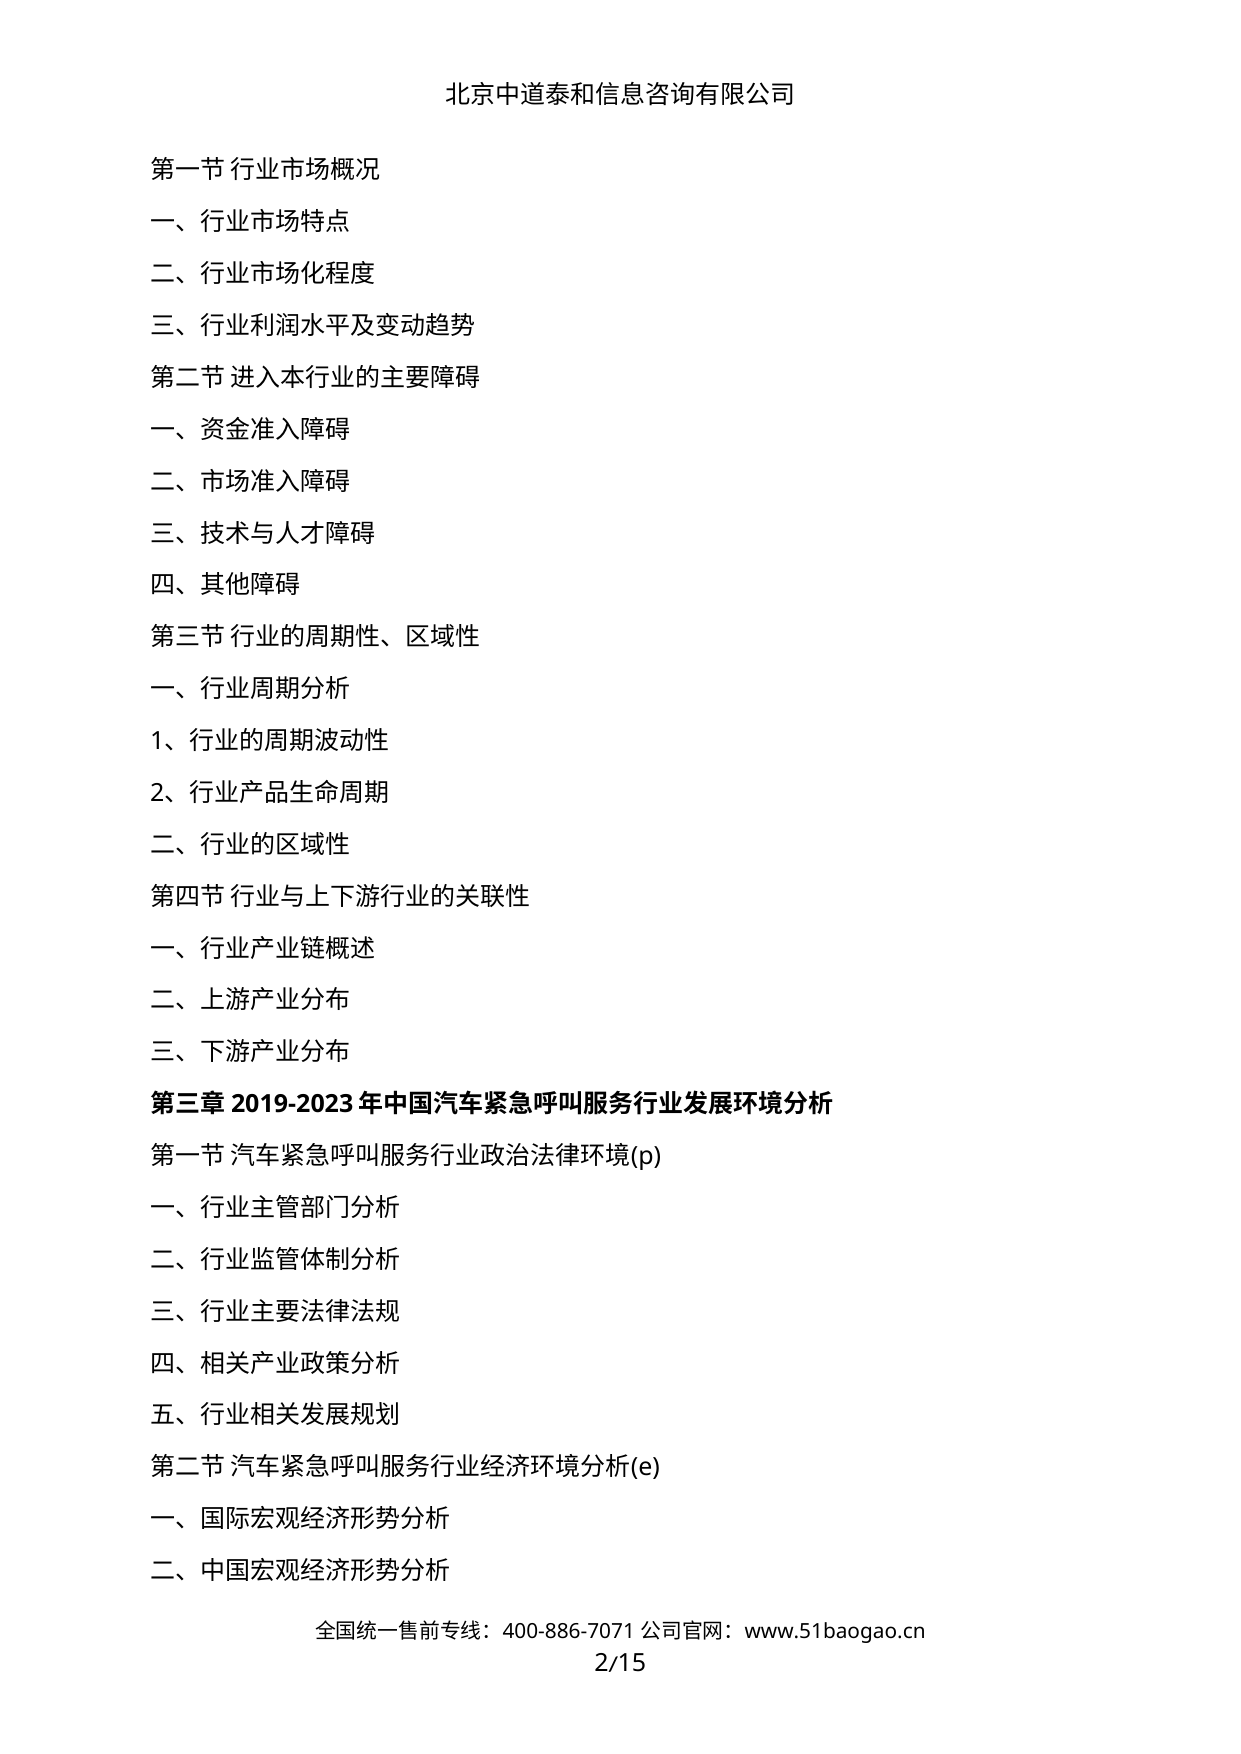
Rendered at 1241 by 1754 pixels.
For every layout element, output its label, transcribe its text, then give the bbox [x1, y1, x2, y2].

text 2、行业产品生命周期 [150, 772, 1090, 809]
text 一、行业主管部门分析 [150, 1187, 1090, 1224]
text 二、行业的区域性 [150, 824, 1090, 861]
text 第二节 汽车紧急呼叫服务行业经济环境分析(e) [150, 1447, 1090, 1483]
text 三、下游产业分布 [150, 1032, 1090, 1068]
text 四、相关产业政策分析 [150, 1343, 1090, 1379]
text 四、其他障碍 [150, 565, 1090, 601]
text 第四节 行业与上下游行业的关联性 [150, 876, 1090, 912]
text 第一节 行业市场概况 [150, 150, 1090, 186]
text 第三节 行业的周期性、区域性 [150, 617, 1090, 653]
text 1、行业的周期波动性 [150, 721, 1090, 757]
text 三、行业利润水平及变动趋势 [150, 306, 1090, 342]
text 第三章 2019-2023年中国汽车紧急呼叫服务行业发展环境分析 [150, 1084, 1090, 1120]
text 一、行业周期分析 [150, 669, 1090, 705]
text 五、行业相关发展规划 [150, 1395, 1090, 1431]
text 二、中国宏观经济形势分析 [150, 1551, 1090, 1587]
text 一、行业产业链概述 [150, 928, 1090, 964]
text 第二节 进入本行业的主要障碍 [150, 357, 1090, 394]
text 一、行业市场特点 [150, 202, 1090, 238]
text 二、市场准入障碍 [150, 461, 1090, 497]
text 第一节 汽车紧急呼叫服务行业政治法律环境(p) [150, 1136, 1090, 1172]
text 一、国际宏观经济形势分析 [150, 1499, 1090, 1535]
text 一、资金准入障碍 [150, 409, 1090, 446]
text 三、行业主要法律法规 [150, 1291, 1090, 1327]
text 二、行业监管体制分析 [150, 1239, 1090, 1276]
text 三、技术与人才障碍 [150, 513, 1090, 549]
text 二、上游产业分布 [150, 980, 1090, 1016]
text 二、行业市场化程度 [150, 254, 1090, 290]
